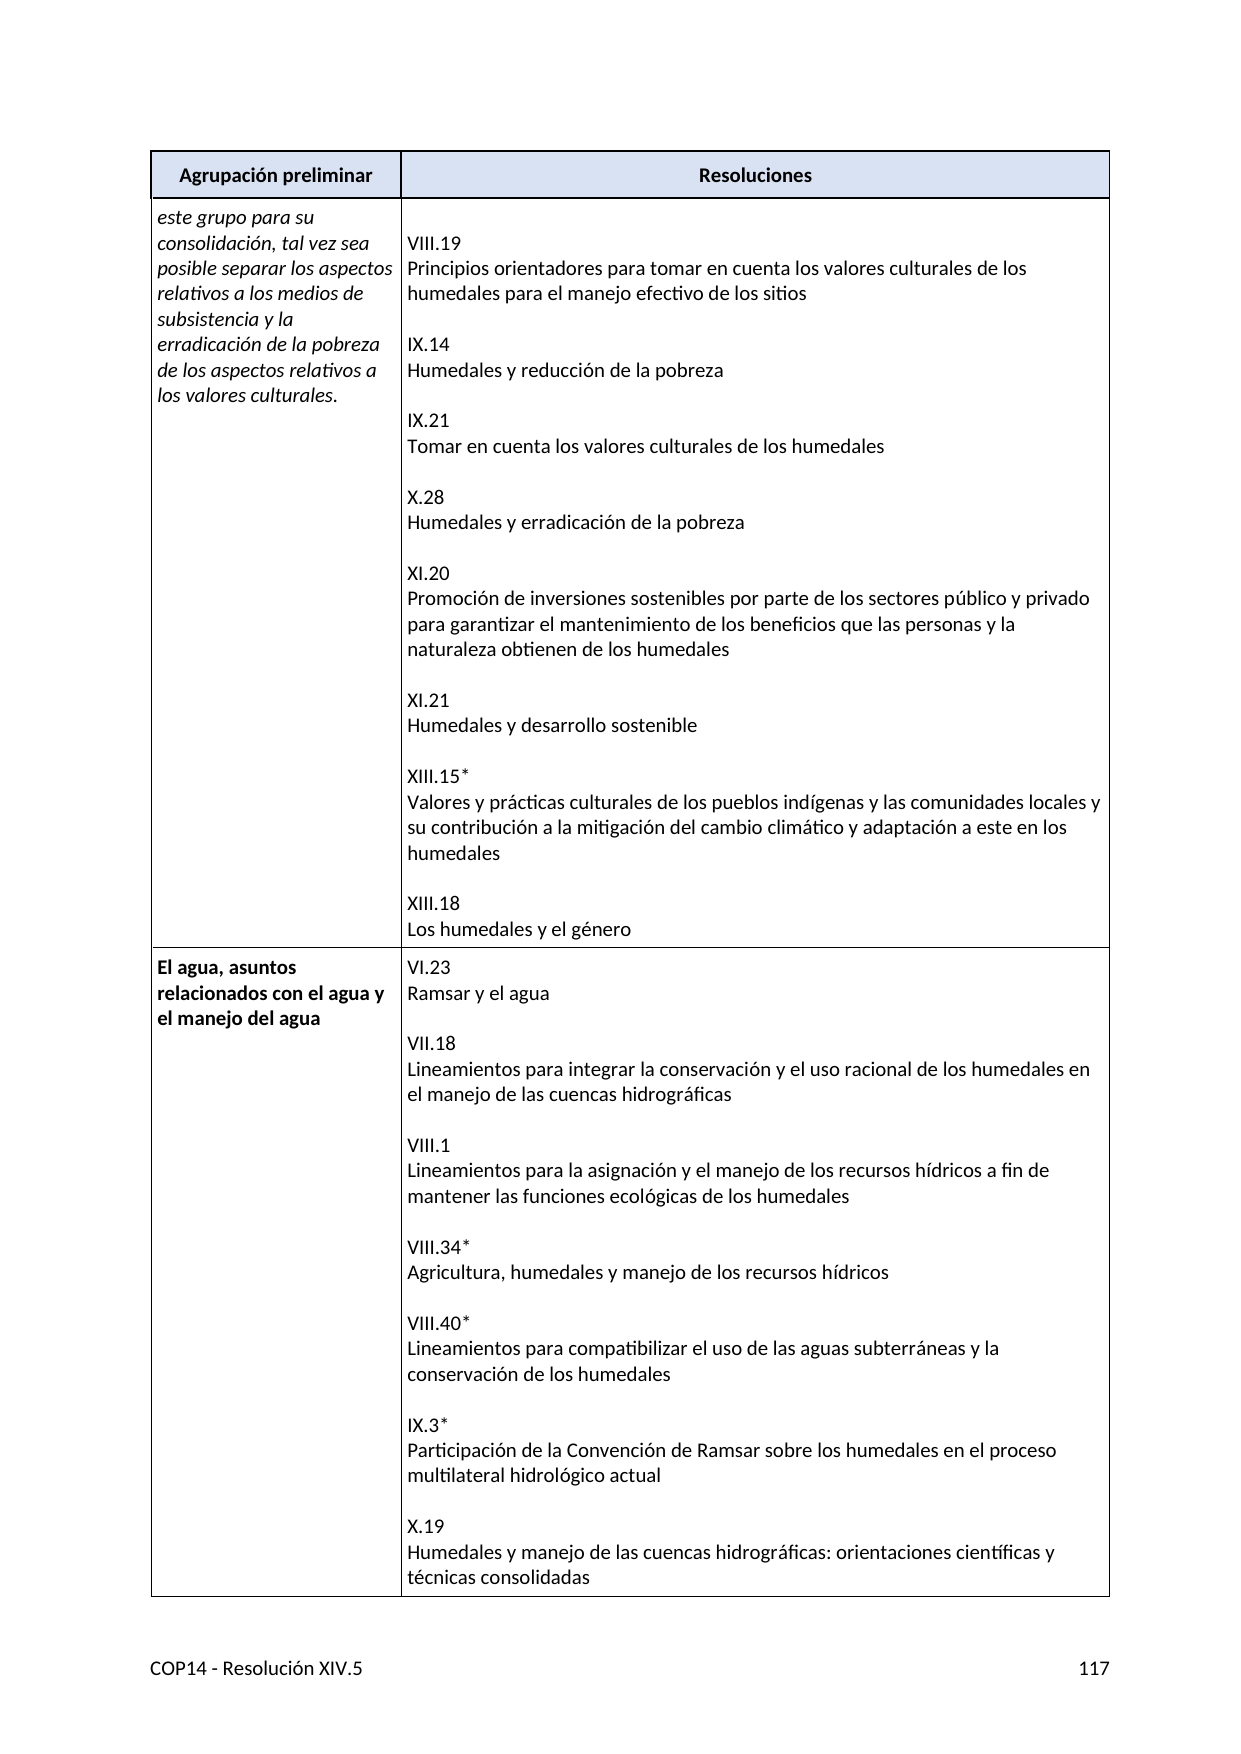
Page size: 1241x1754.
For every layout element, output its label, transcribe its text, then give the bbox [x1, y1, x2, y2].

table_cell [402, 948, 1109, 1596]
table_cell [402, 199, 1109, 947]
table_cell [152, 948, 401, 1596]
table_header Resoluciones [402, 152, 1109, 197]
table_header Agrupación preliminar [152, 152, 400, 197]
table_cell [152, 198, 401, 947]
